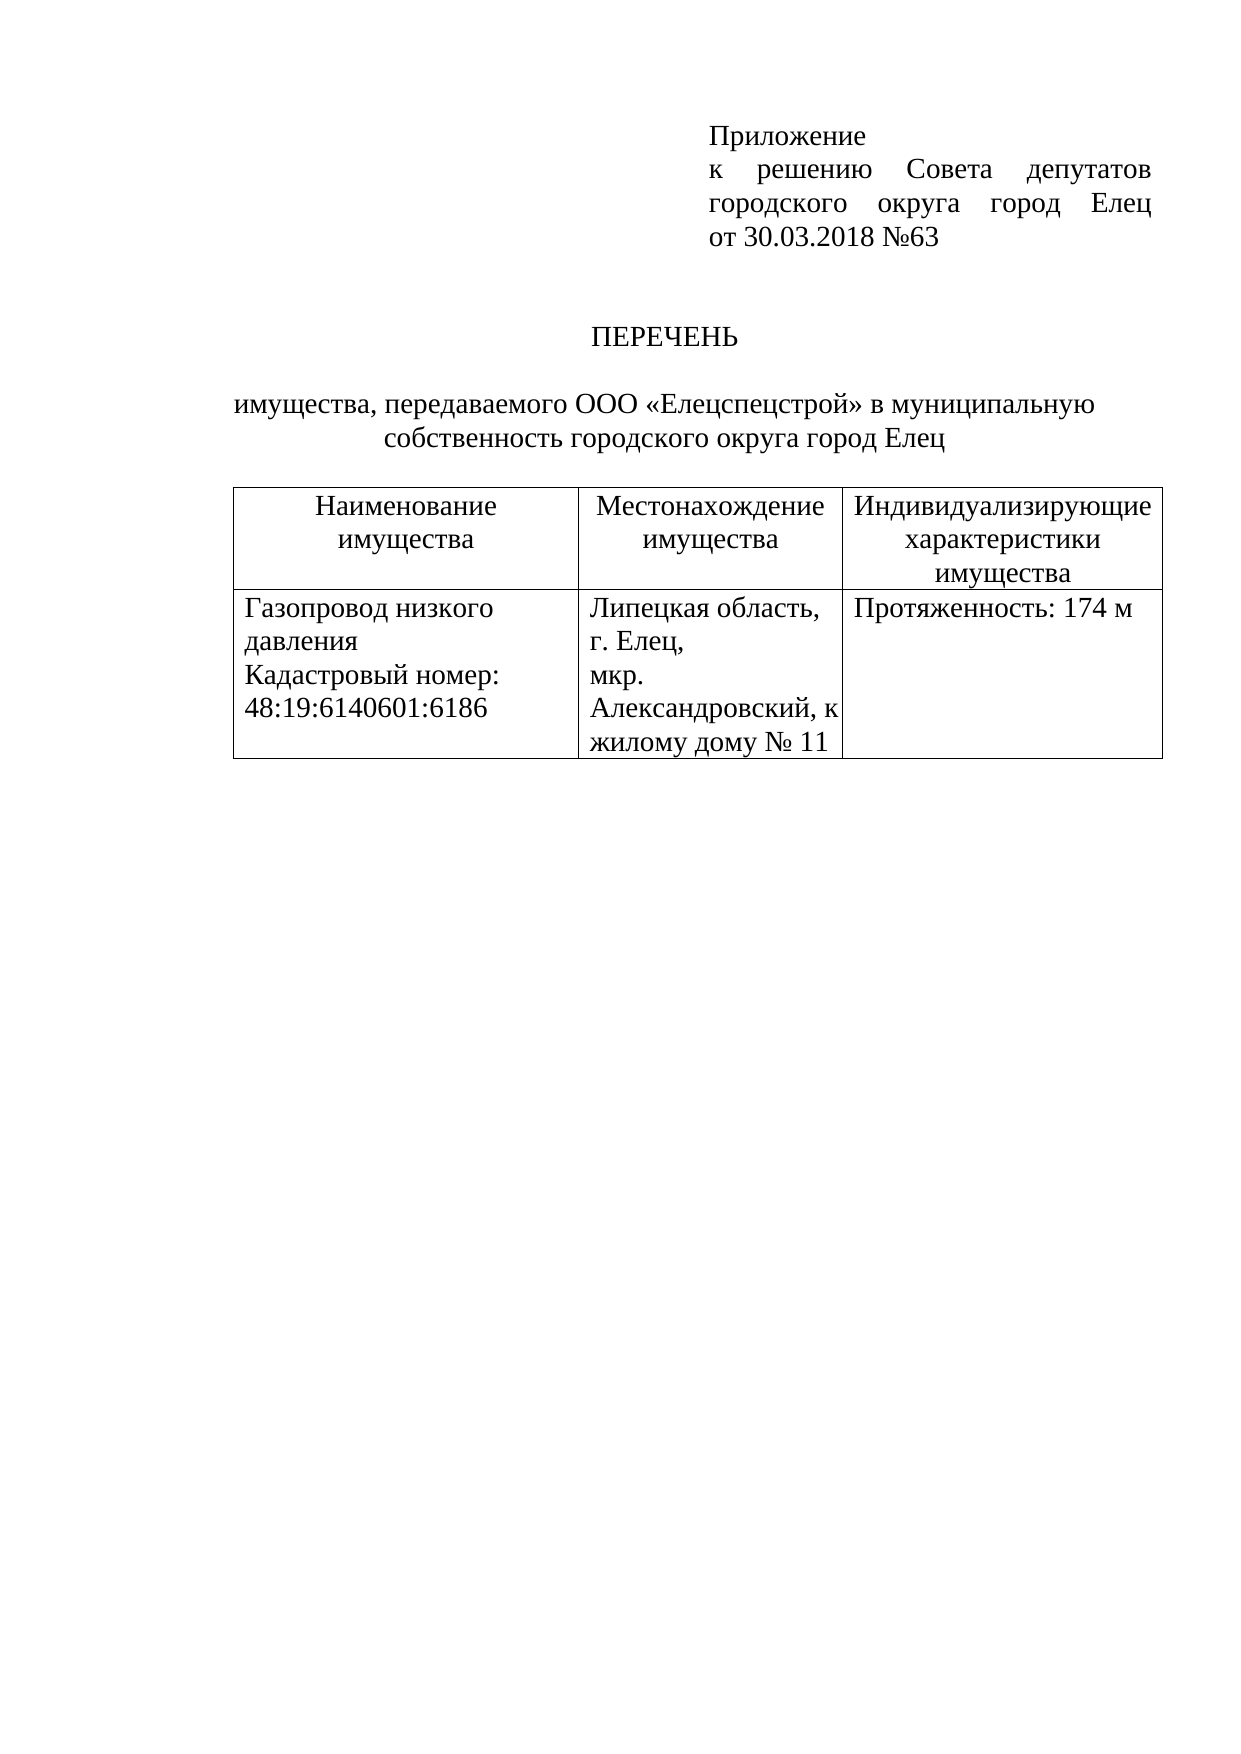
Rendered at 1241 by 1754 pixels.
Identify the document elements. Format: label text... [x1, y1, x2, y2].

table_cell Липецкая область, г. Елец, мкр. Александровский, к жилому дому № 11 [579, 590, 842, 757]
text Приложение к решению Совета депутатов городского округа город Елец от 30.03.2018 №63 [709, 118, 1152, 252]
table_header Наименование имущества [234, 488, 578, 589]
text имущества, передаваемого ООО «Елецспецстрой» в муниципальную собственность городского округа город Елец [177, 386, 1152, 453]
table_cell Газопровод низкого давления Кадастровый номер: 48:19:6140601:6186 [234, 590, 578, 757]
table_cell Протяженность: 174 м [843, 590, 1162, 757]
table_header Местонахождение имущества [579, 488, 842, 589]
table_header Индивидуализирующие характеристики имущества [843, 488, 1162, 589]
text ПЕРЕЧЕНЬ [177, 319, 1152, 353]
